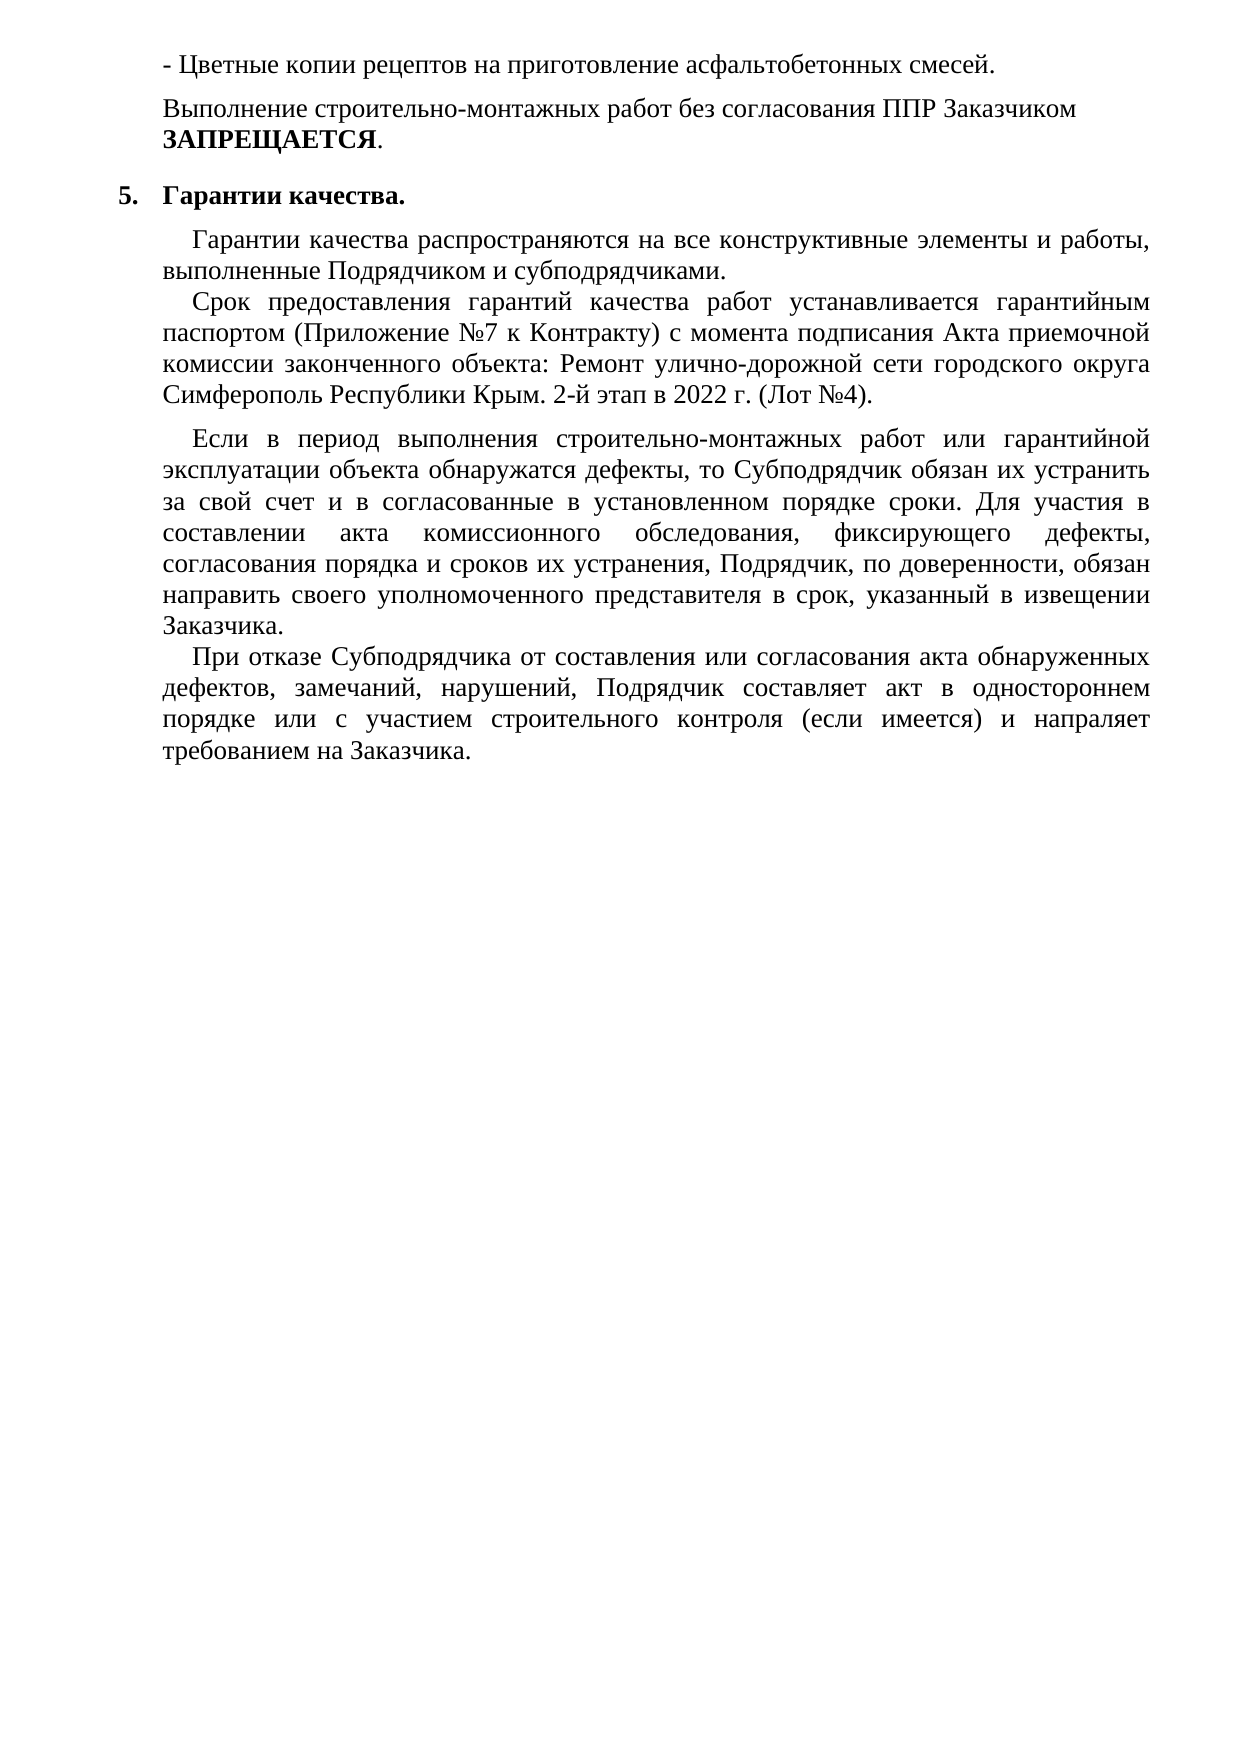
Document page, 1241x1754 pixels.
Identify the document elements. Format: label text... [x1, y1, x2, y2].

text Срок предоставления гарантий качества работ устанавливается гарантийным паспортом (Приложение №7 к Контракту) с момента подписания Акта приемочной комиссии законченного объекта: Ремонт улично-дорожной сети городского округа Симферополь Республики Крым. 2-й этап в 2022 г. (Лот №4). [162, 285, 1152, 410]
text При отказе Субподрядчика от составления или согласования акта обнаруженных дефектов, замечаний, нарушений, Подрядчик составляет акт в одностороннем порядке или с участием строительного контроля (если имеется) и напраляет требованием на Заказчика. [162, 640, 1152, 765]
text Если в период выполнения строительно-монтажных работ или гарантийной эксплуатации объекта обнаружатся дефекты, то Субподрядчик обязан их устранить за свой счет и в согласованные в установленном порядке сроки. Для участия в составлении акта комиссионного обследования, фиксирующего дефекты, согласования порядка и сроков их устранения, Подрядчик, по доверенности, обязан направить своего уполномоченного представителя в срок, указанный в извещении Заказчика. [162, 422, 1152, 640]
text - Цветные копии рецептов на приготовление асфальтобетонных смесей. [162, 48, 1152, 79]
list Гарантии качества. [118, 179, 1152, 210]
text Гарантии качества распространяются на все конструктивные элементы и работы, выполненные Подрядчиком и субподрядчиками. [162, 223, 1152, 285]
text Выполнение строительно-монтажных работ без согласования ППР Заказчиком ЗАПРЕЩАЕТСЯ. [162, 92, 1152, 154]
